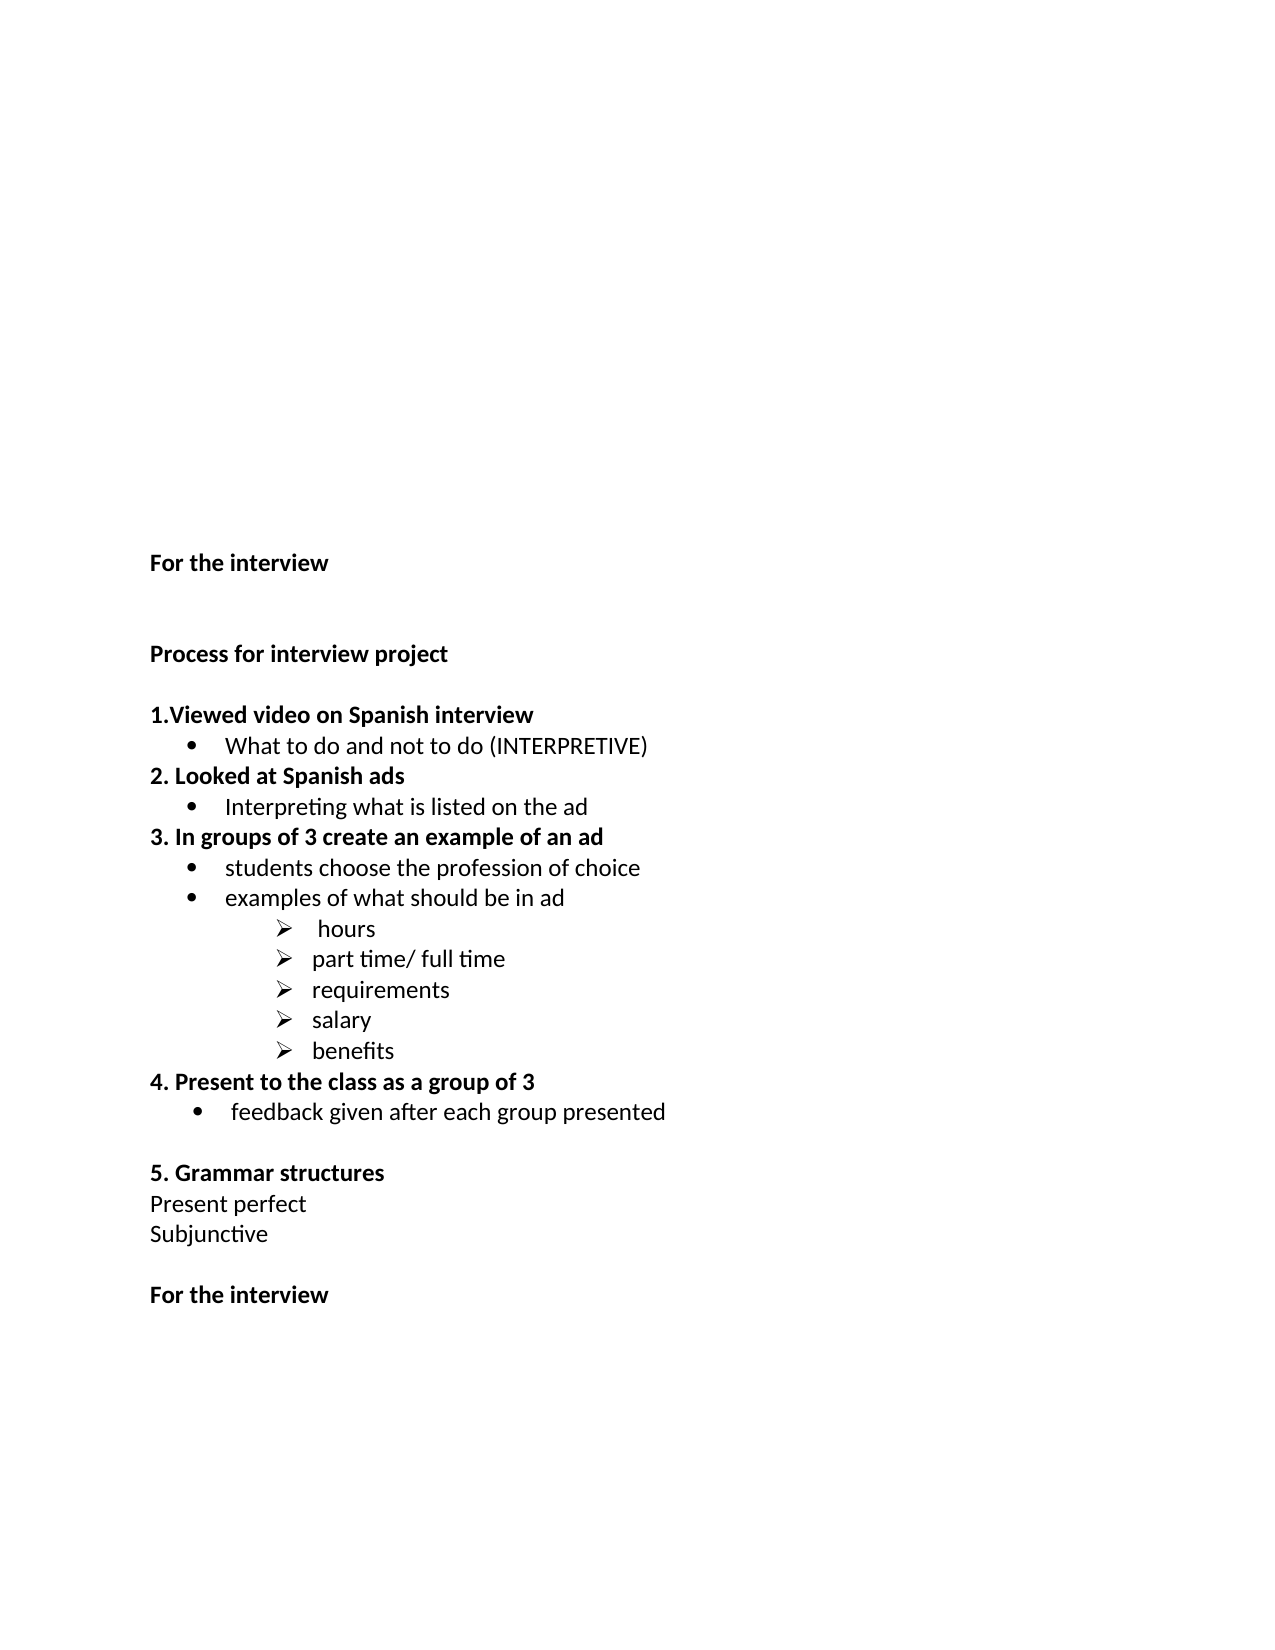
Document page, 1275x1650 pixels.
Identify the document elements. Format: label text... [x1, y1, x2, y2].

text Subjunctive [150, 1218, 1125, 1249]
list hours [274, 913, 1125, 943]
text Process for interview project [150, 638, 1125, 669]
text For the interview [150, 1279, 1125, 1310]
list requirements [274, 974, 1125, 1004]
text 3. In groups of 3 create an example of an ad [150, 821, 1125, 852]
text For the interview [150, 547, 1125, 577]
text 5. Grammar structures [150, 1157, 1125, 1188]
text 4. Present to the class as a group of 3 [150, 1066, 1125, 1096]
list part time/ full time [274, 943, 1125, 974]
list What to do and not to do (INTERPRETIVE) [187, 730, 1125, 760]
list students choose the profession of choice [187, 852, 1125, 882]
list Interpreting what is listed on the ad [187, 791, 1125, 821]
text 1.Viewed video on Spanish interview [150, 699, 1125, 730]
list examples of what should be in ad [187, 882, 1125, 913]
text 2. Looked at Spanish ads [150, 760, 1125, 791]
list benefits [274, 1035, 1125, 1066]
list feedback given after each group presented [193, 1096, 1125, 1127]
text Present perfect [150, 1188, 1125, 1218]
list salary [274, 1004, 1125, 1035]
